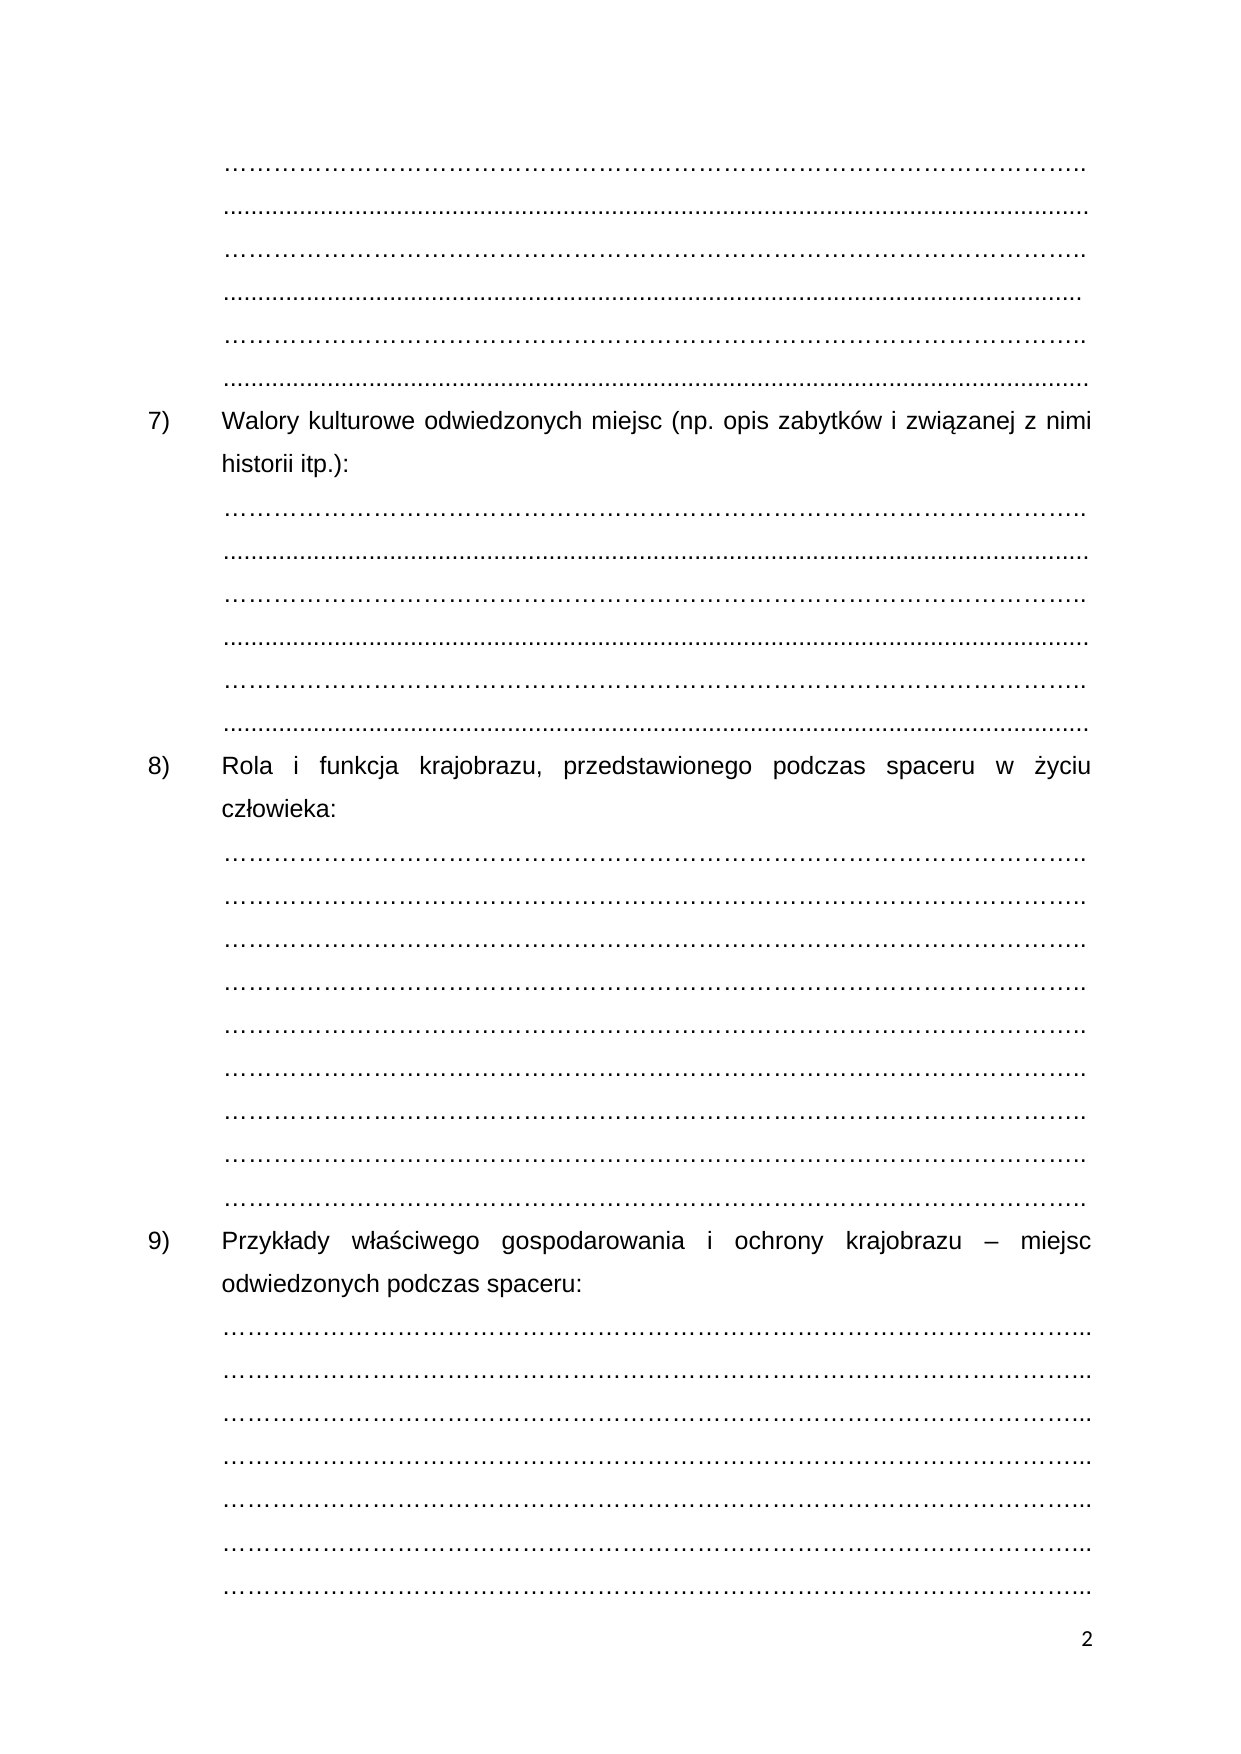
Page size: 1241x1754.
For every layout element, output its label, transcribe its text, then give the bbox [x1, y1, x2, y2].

list ………………………………………………………………………………………….. [223, 924, 1093, 953]
list …………………………………………………………………………………………... [221, 1441, 1093, 1470]
list …………………………………………………………………………………………... [221, 1528, 1093, 1556]
list Rola i funkcja krajobrazu, przedstawionego podczas spaceru w życiu człowieka: [148, 751, 1093, 823]
list …………………………………………………………………………………………... [221, 1312, 1093, 1341]
list …………………………………………………………………………………………... [221, 1355, 1093, 1384]
list …………………………………………………………………………………………... [221, 1484, 1093, 1513]
list …………………………………………………………………………………………... [221, 1398, 1093, 1427]
list ………………………………………………………………………………………….. [223, 1010, 1093, 1039]
list …………………………………………………………………………………………...............................................................................................................................…………………………………………………………………………………………............................................................................................................................... [223, 579, 1093, 737]
list Przykłady właściwego gospodarowania i ochrony krajobrazu – miejsc odwiedzonych podczas spaceru: [148, 1226, 1093, 1298]
list ………………………………………………………………………………………….. [223, 838, 1093, 866]
list ………………………………………………………………………………………….. [223, 1053, 1093, 1082]
list ………………………………………………………………………………………….. [223, 881, 1093, 909]
list ………………………………………………………………………………………….. [223, 967, 1093, 996]
list ………………………………………………………………………………………….. [223, 1139, 1093, 1168]
list ………………………………………………………………………………………….. [223, 1096, 1093, 1125]
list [221, 1571, 1093, 1599]
list ………………………………………………………………………………………….. [223, 1183, 1093, 1211]
list Walory kulturowe odwiedzonych miejsc (np. opis zabytków i związanej z nimi historii itp.): [148, 406, 1093, 478]
